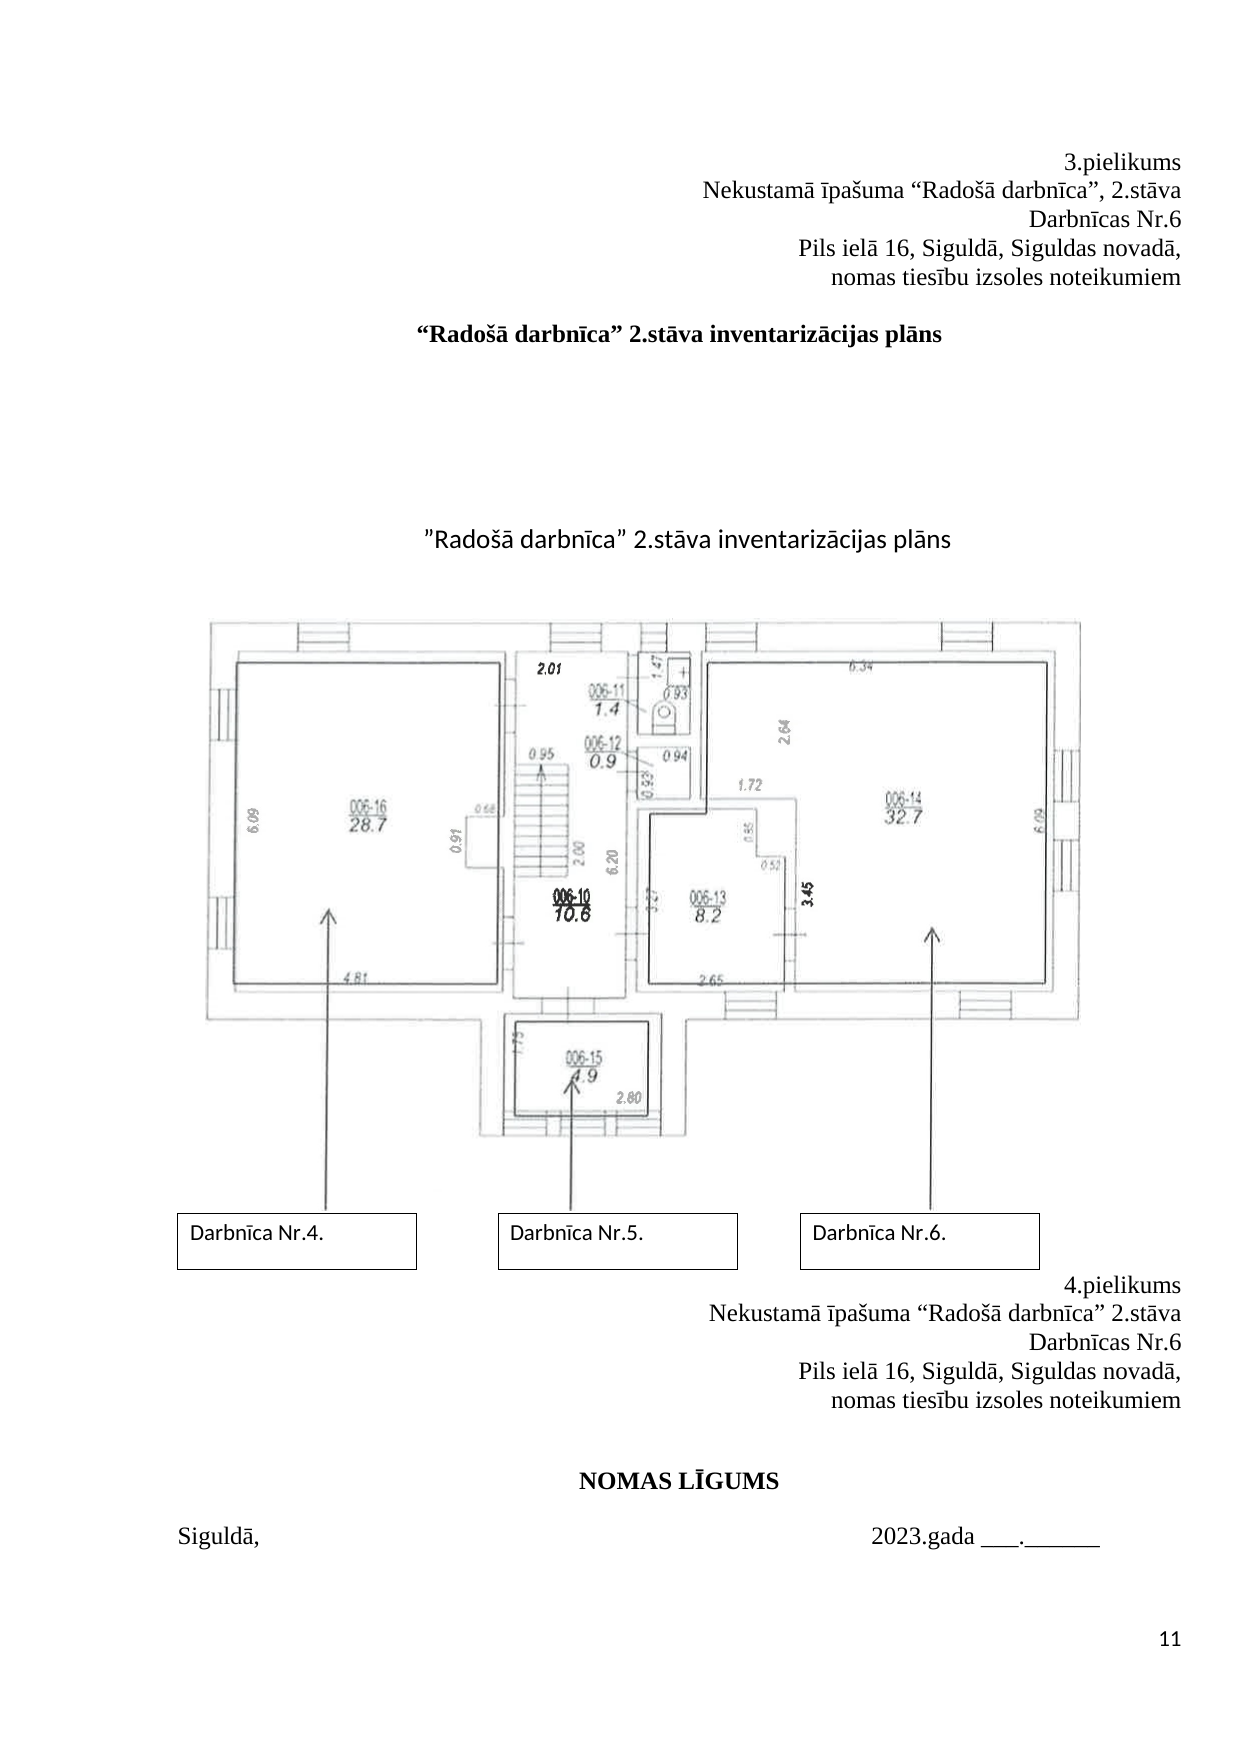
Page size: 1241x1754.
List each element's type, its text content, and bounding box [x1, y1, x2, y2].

text nomas tiesību izsoles noteikumiem [177, 1385, 1181, 1413]
text nomas tiesību izsoles noteikumiem [177, 262, 1181, 291]
picture [205, 618, 1082, 1211]
text NOMAS LĪGUMS [177, 1466, 1181, 1495]
text 3.pielikums [177, 147, 1181, 176]
text Pils ielā 16, Siguldā, Siguldas novadā, [177, 1356, 1181, 1385]
text Siguldā, 2023.gada ___.______ [177, 1521, 1181, 1550]
text Darbnīcas Nr.6 [177, 204, 1181, 233]
text Pils ielā 16, Siguldā, Siguldas novadā, [177, 233, 1181, 262]
text 4.pielikums [177, 1255, 1181, 1298]
table_header ălija ”Radošā darbnīca” 2.stāva inventarizācijas plāns [177, 492, 1081, 1270]
text Darbnīcas Nr.6 [177, 1327, 1181, 1356]
text Nekustamā īpašuma “Radošā darbnīca”, 2.stāva [177, 176, 1181, 204]
text “Radošā darbnīca” 2.stāva inventarizācijas plāns [177, 319, 1181, 348]
text Nekustamā īpašuma “Radošā darbnīca” 2.stāva [177, 1298, 1181, 1327]
